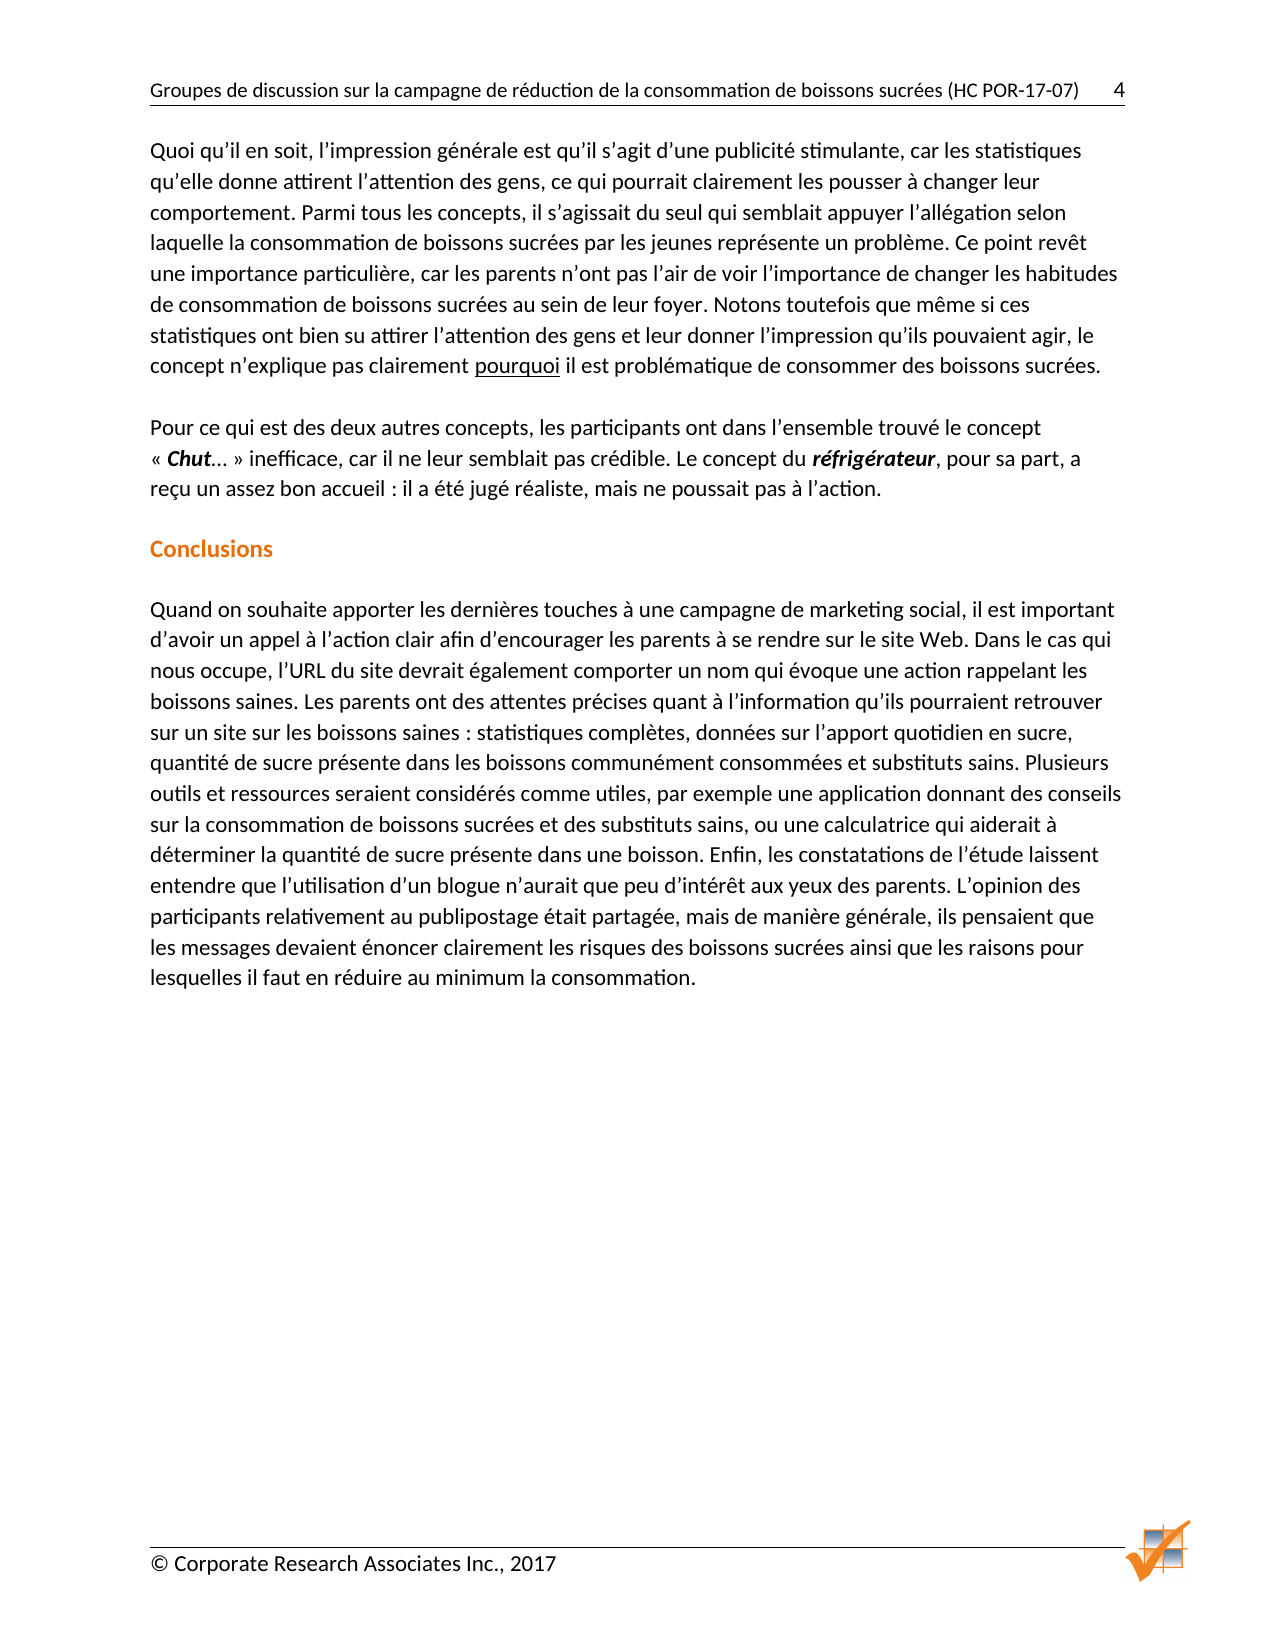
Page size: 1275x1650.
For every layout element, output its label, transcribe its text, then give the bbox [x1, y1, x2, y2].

text Pour ce qui est des deux autres concepts, les participants ont dans l’ensemble trouvé le concept « Chut… » inefficace, car il ne leur semblait pas crédible. Le concept du réfrigérateur, pour sa part, a reçu un assez bon accueil : il a été jugé réaliste, mais ne poussait pas à l’action. [150, 413, 1125, 502]
picture [1125, 1520, 1191, 1582]
text Quand on souhaite apporter les dernières touches à une campagne de marketing social, il est important d’avoir un appel à l’action clair afin d’encourager les parents à se rendre sur le site Web. Dans le cas qui nous occupe, l’URL du site devrait également comporter un nom qui évoque une action rappelant les boissons saines. Les parents ont des attentes précises quant à l’information qu’ils pourraient retrouver sur un site sur les boissons saines : statistiques complètes, données sur l’apport quotidien en sucre, quantité de sucre présente dans les boissons communément consommées et substituts sains. Plusieurs outils et ressources seraient considérés comme utiles, par exemple une application donnant des conseils sur la consommation de boissons sucrées et des substituts sains, ou une calculatrice qui aiderait à déterminer la quantité de sucre présente dans une boisson. Enfin, les constatations de l’étude laissent entendre que l’utilisation d’un blogue n’aurait que peu d’intérêt aux yeux des parents. L’opinion des participants relativement au publipostage était partagée, mais de manière générale, ils pensaient que les messages devaient énoncer clairement les risques des boissons sucrées ainsi que les raisons pour lesquelles il faut en réduire au minimum la consommation. [150, 595, 1125, 991]
subtitle Conclusions [150, 533, 1125, 564]
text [150, 136, 1125, 379]
